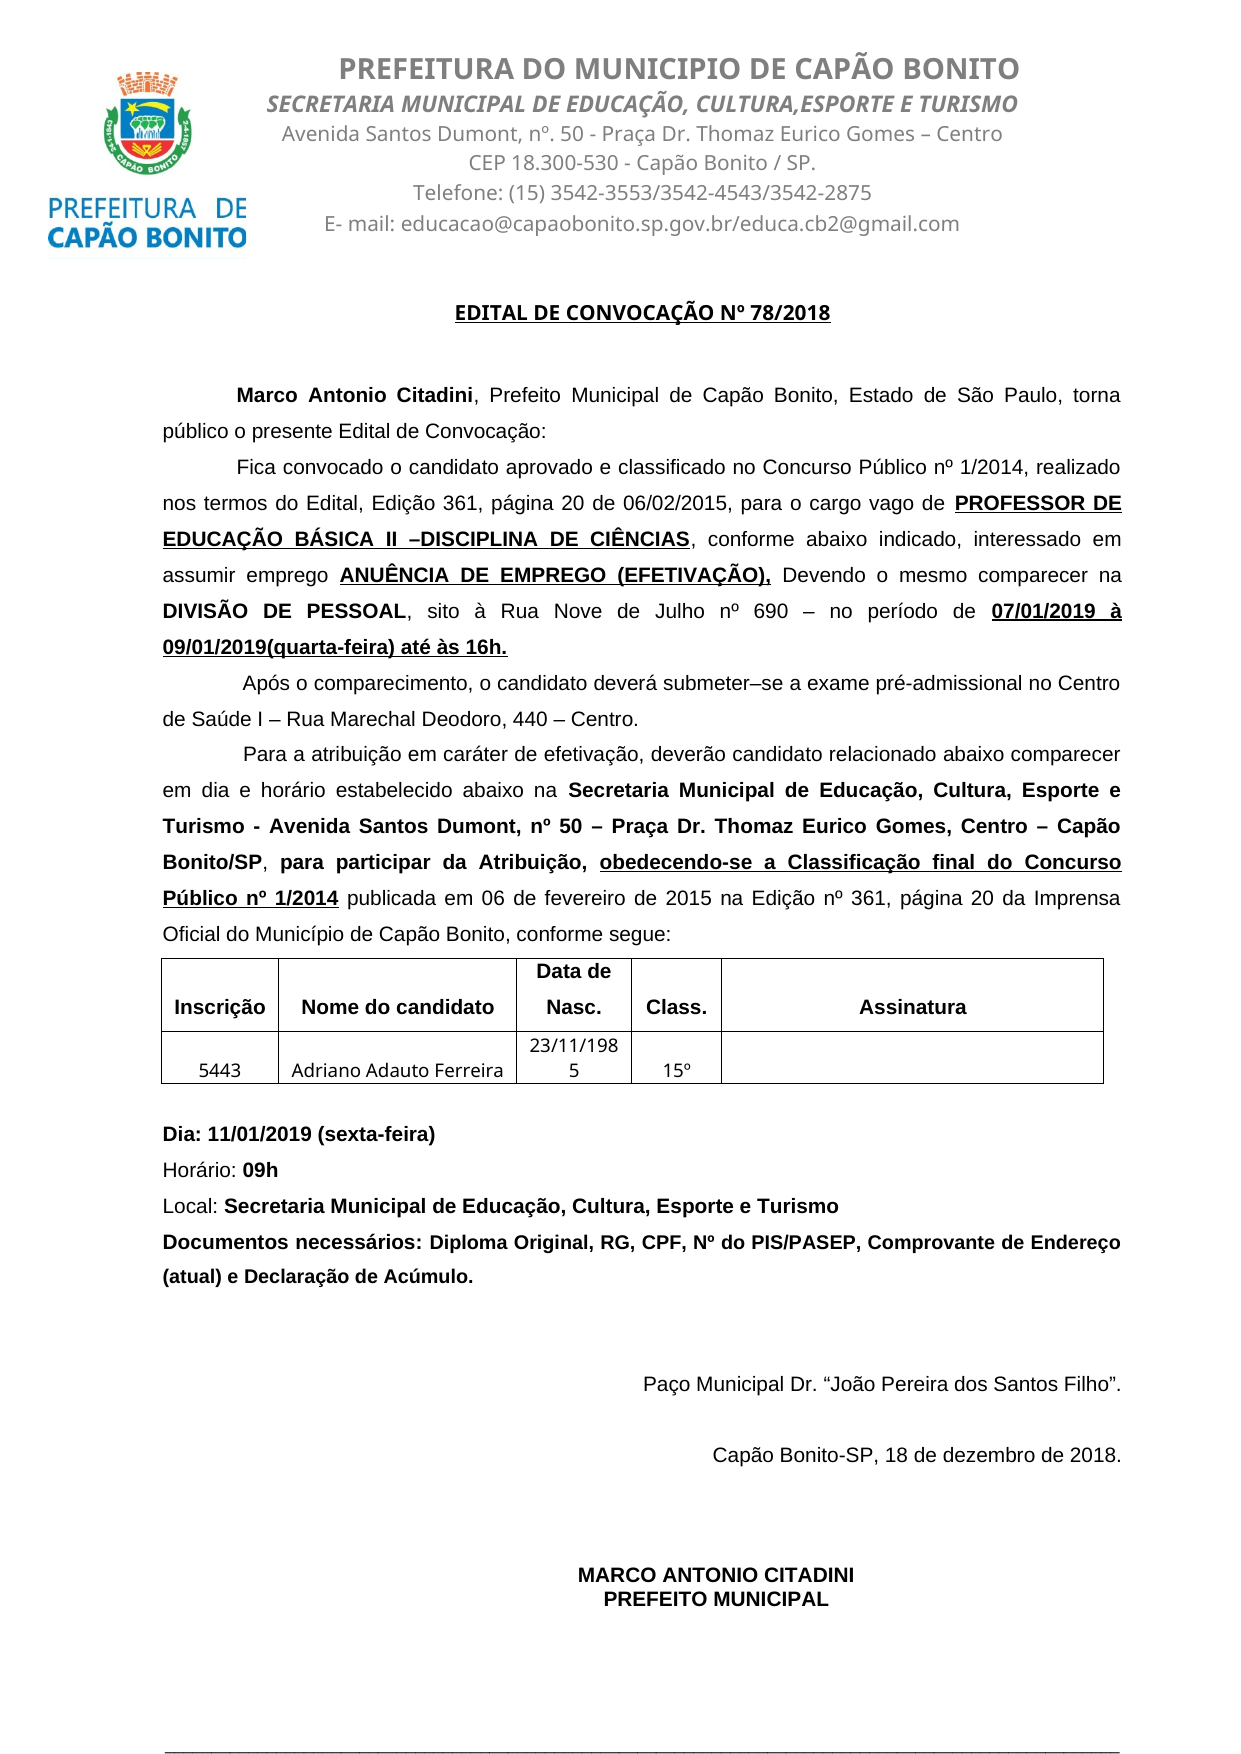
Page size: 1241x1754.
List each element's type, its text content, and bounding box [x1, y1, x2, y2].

text EDITAL DE CONVOCAÇÃO Nº 78/2018 [162, 298, 1122, 326]
text Dia: 11/01/2019 (sexta-feira) [162, 1122, 1122, 1146]
table_cell 23/11/1985 [517, 1032, 631, 1083]
text Horário: 09h [162, 1158, 1122, 1182]
text Paço Municipal Dr. “João Pereira dos Santos Filho”. [162, 1371, 1122, 1395]
text Para a atribuição em caráter de efetivação, deverão candidato relacionado abaixo comparecer em dia e horário estabelecido abaixo na Secretaria Municipal de Educação, Cultura, Esporte e Turismo - Avenida Santos Dumont, nº 50 – Praça Dr. Thomaz Eurico Gomes, Centro – Capão Bonito/SP, para participar da Atribuição, obedecendo-se a Classificação final do Concurso Público nº 1/2014 publicada em 06 de fevereiro de 2015 na Edição nº 361, página 20 da Imprensa Oficial do Município de Capão Bonito, conforme segue: [162, 742, 1122, 946]
table_header Assinatura [722, 959, 1103, 1031]
table_cell 15º [632, 1032, 721, 1083]
table_header Data de Nasc. [517, 959, 631, 1031]
text Capão Bonito-SP, 18 de dezembro de 2018. [162, 1443, 1122, 1467]
text Local: Secretaria Municipal de Educação, Cultura, Esporte e Turismo [162, 1194, 1122, 1218]
table_cell [722, 1032, 1103, 1083]
table_cell Adriano Adauto Ferreira [279, 1032, 516, 1083]
text PREFEITO MUNICIPAL [236, 1587, 1122, 1611]
table_header Inscrição [162, 959, 278, 1031]
text Fica convocado o candidato aprovado e classificado no Concurso Público nº 1/2014, realizado nos termos do Edital, Edição 361, página 20 de 06/02/2015, para o cargo vago de PROFESSOR DE EDUCAÇÃO BÁSICA II –DISCIPLINA DE CIÊNCIAS, conforme abaixo indicado, interessado em assumir emprego ANUÊNCIA DE EMPREGO (EFETIVAÇÃO), Devendo o mesmo comparecer na DIVISÃO DE PESSOAL, sito à Rua Nove de Julho nº 690 – no período de 07/01/2019 à 09/01/2019(quarta-feira) até às 16h. [162, 455, 1122, 658]
table_header Nome do candidato [279, 959, 516, 1031]
table_cell 5443 [162, 1032, 278, 1083]
text Após o comparecimento, o candidato deverá submeter–se a exame pré-admissional no Centro de Saúde I – Rua Marechal Deodoro, 440 – Centro. [162, 670, 1122, 730]
text Marco Antonio Citadini, Prefeito Municipal de Capão Bonito, Estado de São Paulo, torna público o presente Edital de Convocação: [162, 383, 1122, 443]
text MARCO ANTONIO CITADINI [236, 1563, 1122, 1587]
text Documentos necessários: Diploma Original, RG, CPF, Nº do PIS/PASEP, Comprovante de Endereço (atual) e Declaração de Acúmulo. [162, 1230, 1122, 1288]
table_header Class. [632, 959, 721, 1031]
picture [48, 72, 247, 259]
